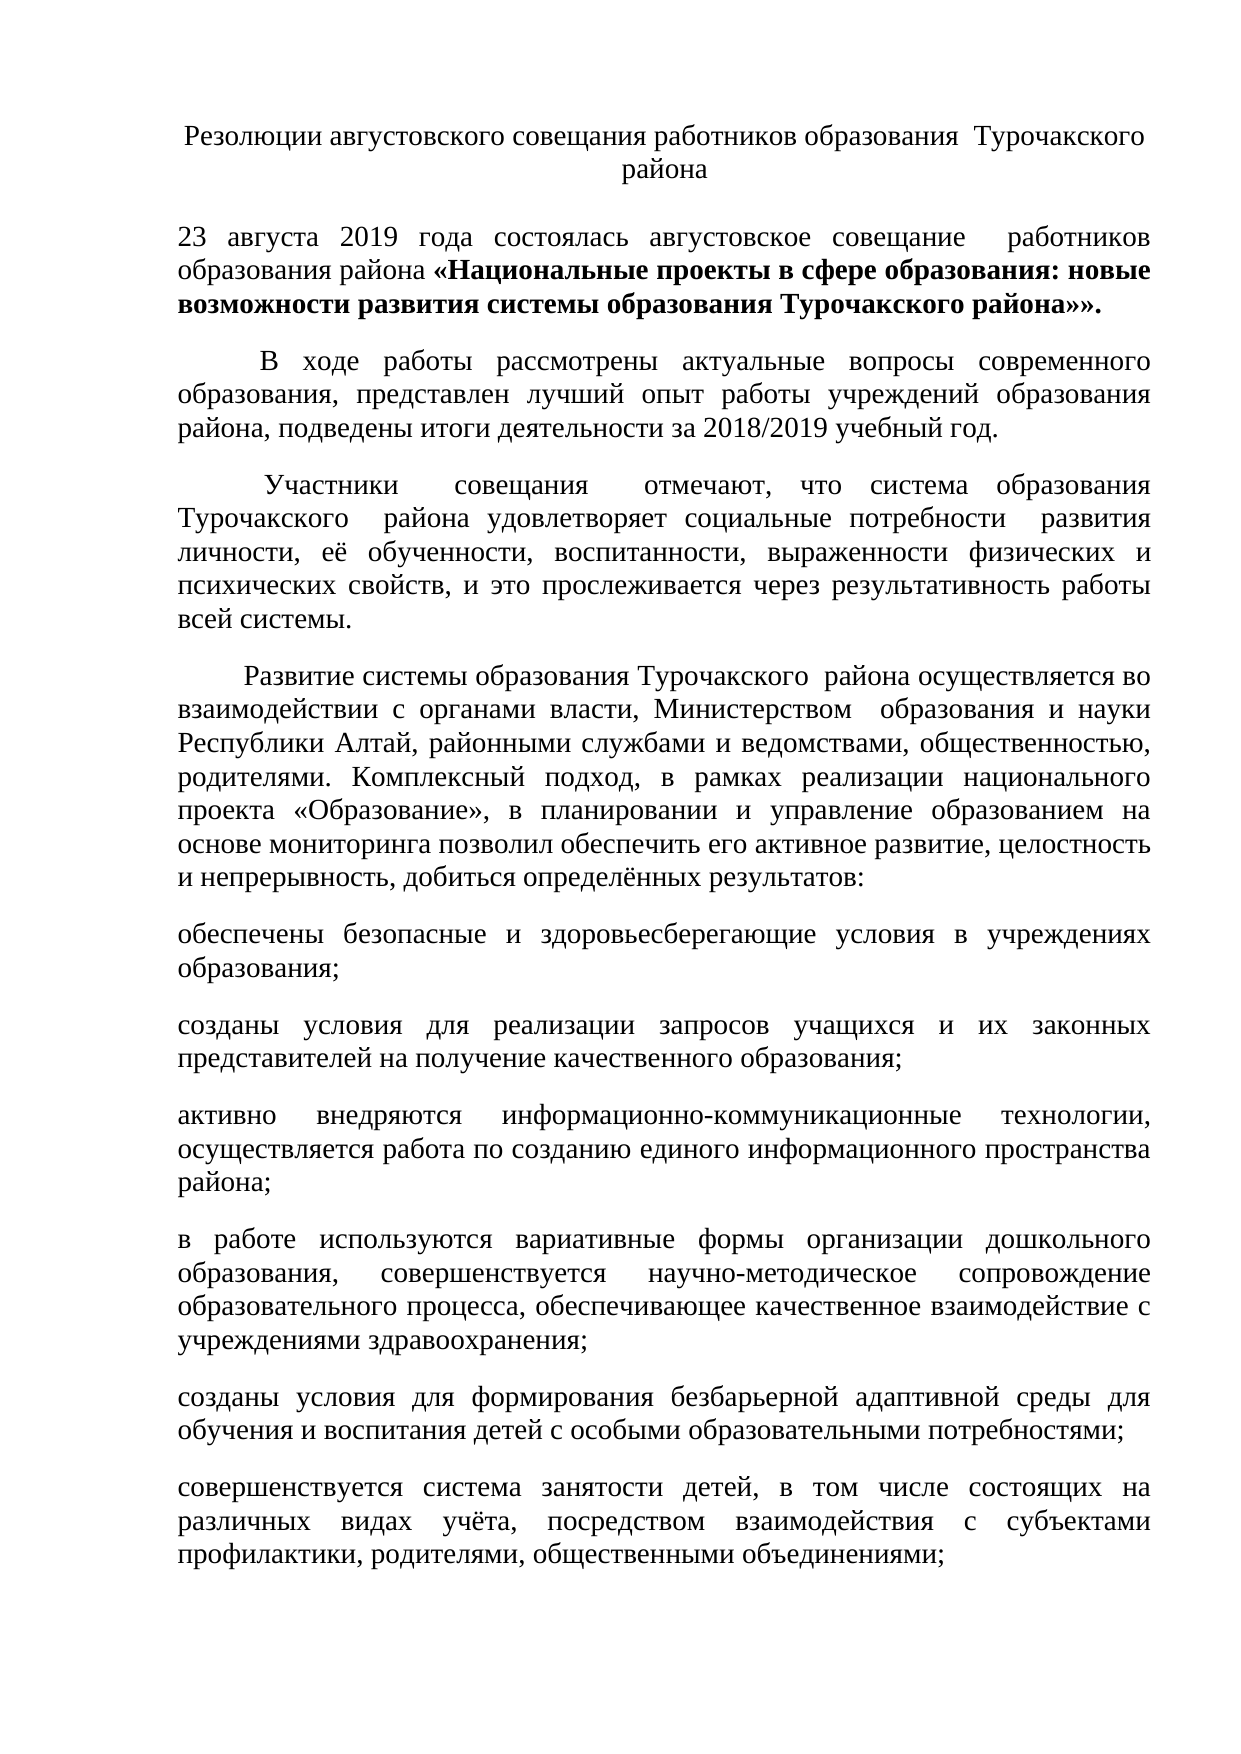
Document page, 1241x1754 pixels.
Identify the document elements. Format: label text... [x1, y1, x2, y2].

text созданы условия для реализации запросов учащихся и их законных представителей на получение качественного образования; [177, 1007, 1152, 1074]
text 23 августа 2019 года состоялась августовское совещание работников образования района «Национальные проекты в сфере образования: новые возможности развития системы образования Турочакского района»». [177, 219, 1152, 319]
text совершенствуется система занятости детей, в том числе состоящих на различных видах учёта, посредством взаимодействия с субъектами профилактики, родителями, общественными объединениями; [177, 1469, 1152, 1570]
text активно внедряются информационно-коммуникационные технологии, осуществляется работа по созданию единого информационного пространства района; [177, 1097, 1152, 1198]
text созданы условия для формирования безбарьерной адаптивной среды для обучения и воспитания детей с особыми образовательными потребностями; [177, 1379, 1152, 1446]
text В ходе работы рассмотрены актуальные вопросы современного образования, представлен лучший опыт работы учреждений образования района, подведены итоги деятельности за 2018/2019 учебный год. [177, 343, 1152, 443]
text в работе используются вариативные формы организации дошкольного образования, совершенствуется научно-методическое сопровождение образовательного процесса, обеспечивающее качественное взаимодействие с учреждениями здравоохранения; [177, 1221, 1152, 1356]
text обеспечены безопасные и здоровьесберегающие условия в учреждениях образования; [177, 916, 1152, 983]
text Резолюции августовского совещания работников образования Турочакского района [177, 118, 1152, 185]
text Участники совещания отмечают, что система образования Турочакского района удовлетворяет социальные потребности развития личности, её обученности, воспитанности, выраженности физических и психических свойств, и это прослеживается через результативность работы всей системы. [177, 467, 1152, 634]
text Развитие системы образования Турочакского района осуществляется во взаимодействии с органами власти, Министерством образования и науки Республики Алтай, районными службами и ведомствами, общественностью, родителями. Комплексный подход, в рамках реализации национального проекта «Образование», в планировании и управление образованием на основе мониторинга позволил обеспечить его активное развитие, целостность и непрерывность, добиться определённых результатов: [177, 658, 1152, 893]
